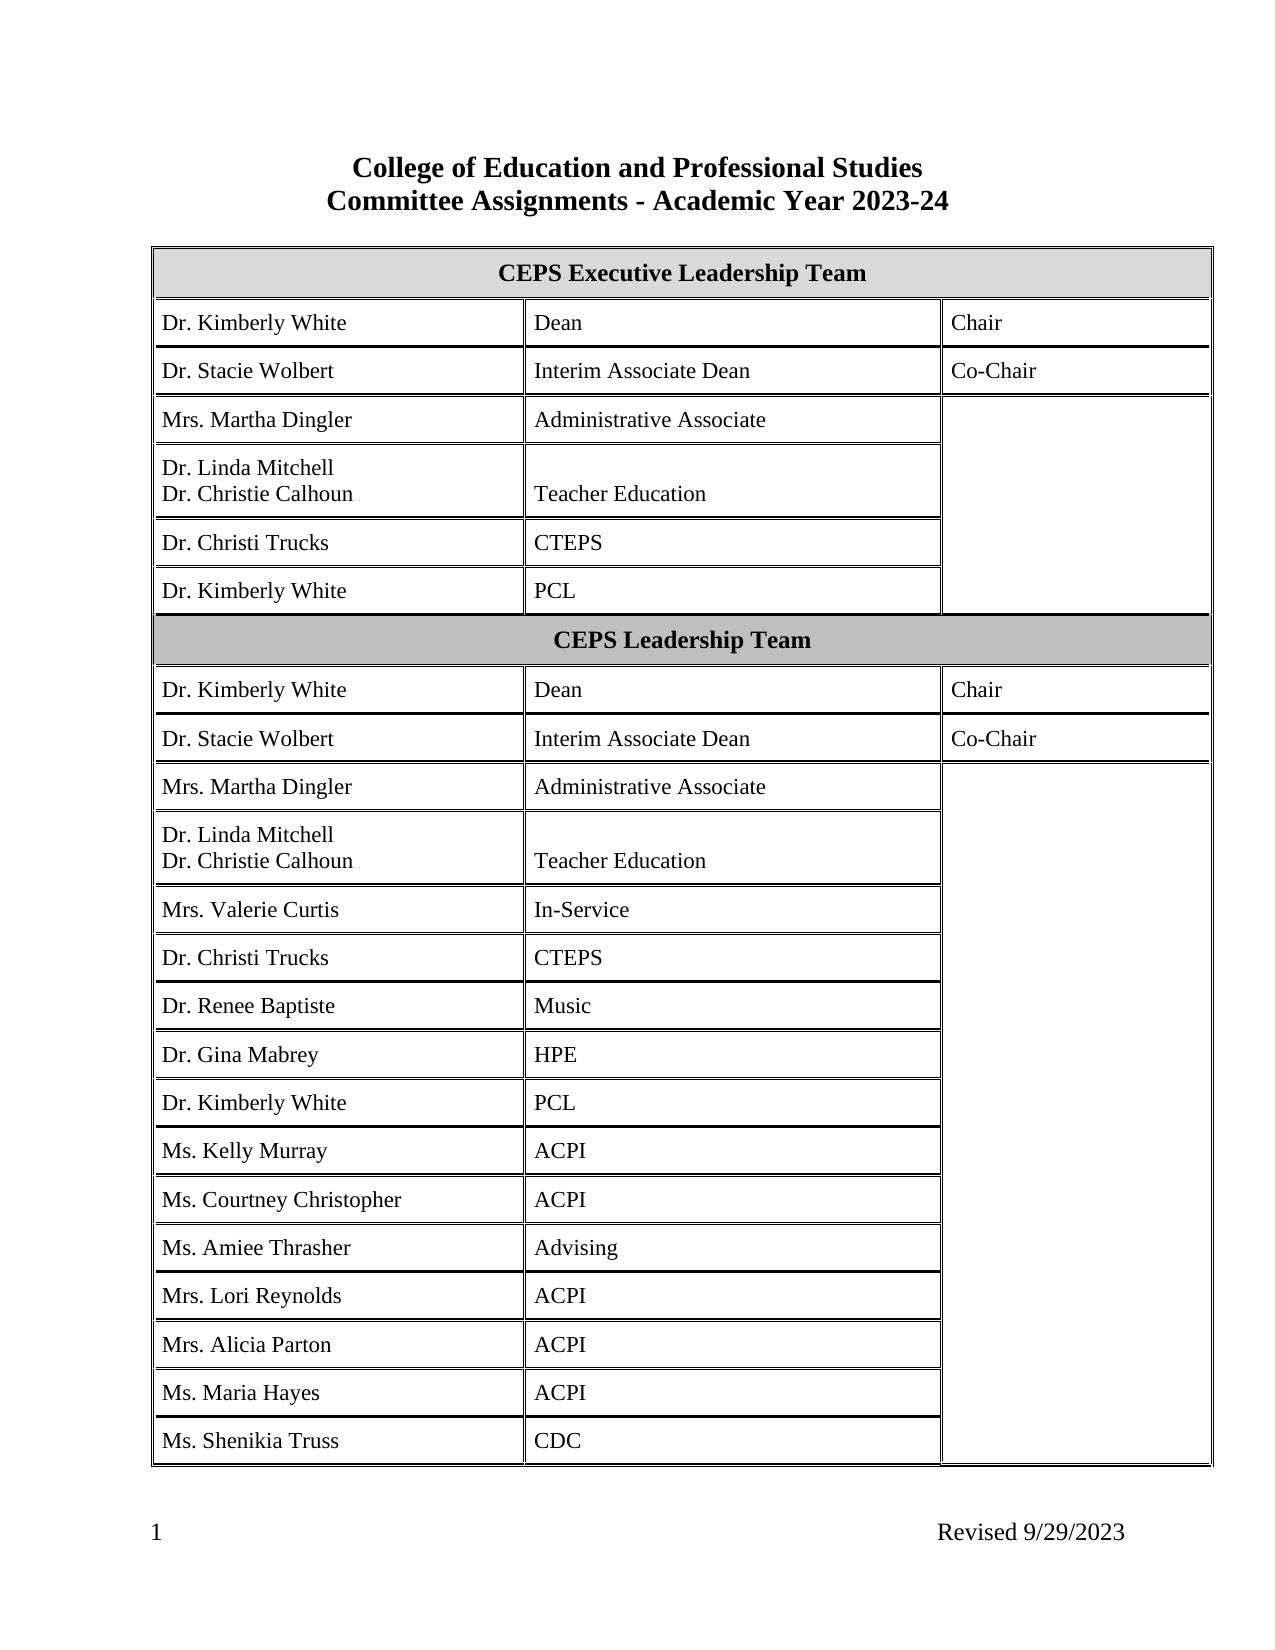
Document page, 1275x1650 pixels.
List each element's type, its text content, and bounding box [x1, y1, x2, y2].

table_cell Teacher Education [526, 812, 940, 883]
table_cell Administrative Associate [526, 764, 940, 809]
table_cell [941, 760, 1211, 1463]
table_cell Interim Associate Dean [526, 715, 940, 760]
table_cell Ms. Shenikia Truss [154, 1415, 524, 1463]
table_cell ACPI [526, 1370, 940, 1415]
table_cell Dr. Christi Trucks [154, 516, 523, 564]
table_cell Dr. Linda Mitchell Dr. Christie Calhoun [152, 809, 524, 883]
table_cell Advising [526, 1225, 940, 1270]
table_cell Mrs. Valerie Curtis [154, 883, 523, 932]
table_cell Dr. Kimberly White [152, 297, 524, 345]
text College of Education and Professional Studies Committee Assignments - Academic Year 2023-24 [150, 150, 1125, 217]
table_cell Dr. Stacie Wolbert [154, 712, 523, 760]
table_cell PCL [526, 1080, 940, 1125]
table_cell Co-Chair [943, 712, 1211, 760]
table_cell Dr. Kimberly White [152, 664, 524, 712]
table_cell Dr. Gina Mabrey [154, 1028, 523, 1077]
table_cell Teacher Education [526, 445, 940, 516]
table_cell Dr. Kimberly White [152, 1077, 524, 1125]
table_cell Music [526, 983, 940, 1028]
table_cell Mrs. Lori Reynolds [154, 1270, 523, 1318]
table_cell Dr. Renee Baptiste [154, 980, 523, 1028]
table_cell [943, 393, 1211, 613]
table_cell Interim Associate Dean [526, 348, 940, 393]
table_cell CTEPS [526, 935, 940, 980]
table_cell Ms. Courtney Christopher [154, 1173, 523, 1222]
table_cell Mrs. Martha Dingler [154, 760, 523, 809]
table_cell In-Service [526, 887, 940, 932]
table_cell ACPI [526, 1128, 940, 1173]
table_cell Administrative Associate [526, 397, 940, 442]
table_cell Dr. Christi Trucks [152, 932, 524, 980]
table_cell Dean [526, 667, 940, 712]
table_cell Chair [941, 297, 1212, 345]
table_cell Dr. Linda Mitchell Dr. Christie Calhoun [152, 442, 524, 516]
table_cell Mrs. Martha Dingler [154, 393, 523, 442]
table_cell Chair [941, 664, 1212, 712]
table_cell ACPI [526, 1322, 940, 1367]
table_cell CDC [525, 1418, 941, 1463]
table_cell Mrs. Alicia Parton [154, 1318, 523, 1367]
table_cell HPE [526, 1032, 940, 1077]
table_cell PCL [526, 568, 940, 613]
table_cell Co-Chair [943, 345, 1211, 393]
table_cell ACPI [526, 1177, 940, 1222]
table_cell Dean [526, 300, 940, 345]
table_header CEPS Executive Leadership Team [154, 249, 1211, 297]
table_cell ACPI [526, 1273, 940, 1318]
table_cell Ms. Kelly Murray [154, 1125, 523, 1173]
table_cell CEPS Leadership Team [152, 613, 1212, 664]
table_cell Dr. Stacie Wolbert [154, 345, 523, 393]
table_cell Dr. Kimberly White [154, 565, 523, 613]
table_cell CTEPS [526, 520, 940, 564]
table_cell Ms. Maria Hayes [152, 1367, 524, 1415]
table_cell Ms. Amiee Thrasher [152, 1222, 524, 1270]
